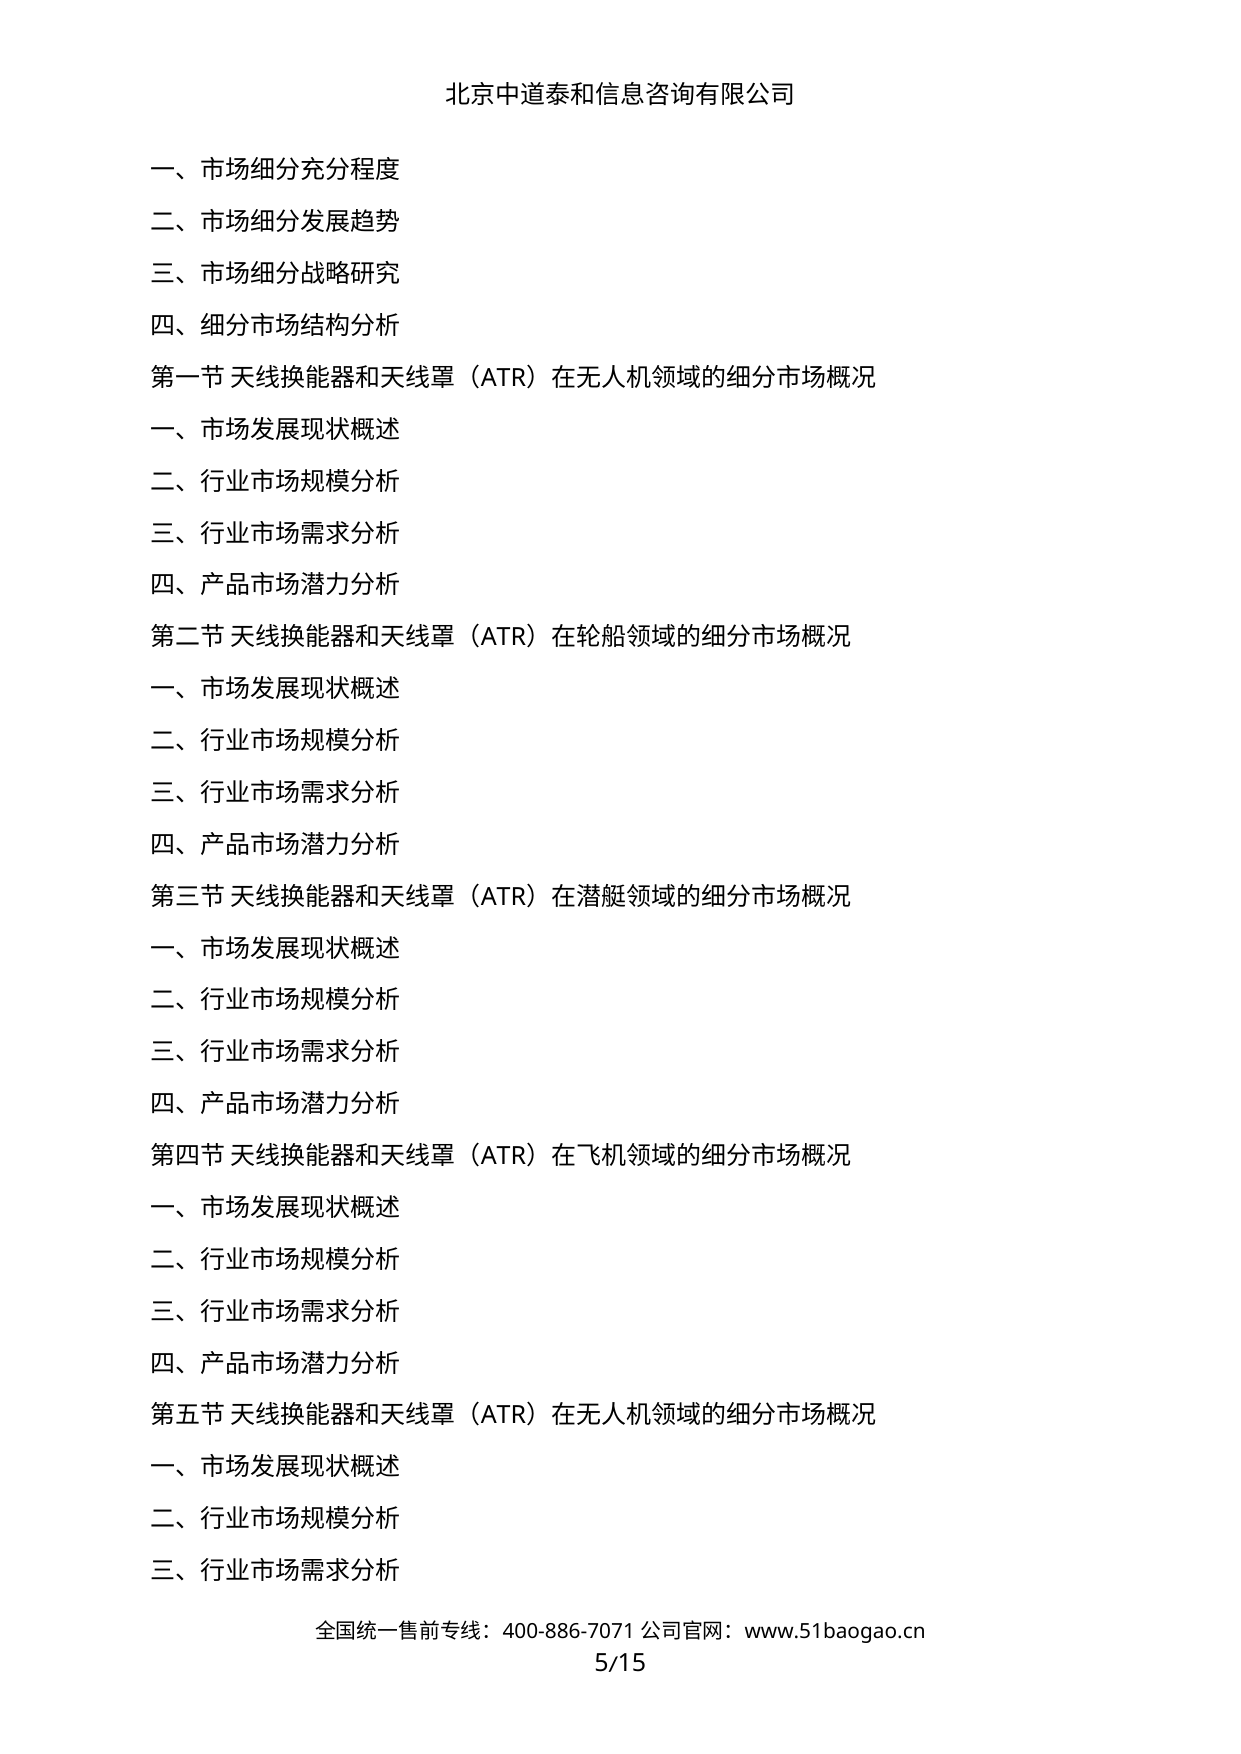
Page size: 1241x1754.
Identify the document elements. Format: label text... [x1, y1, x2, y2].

text 二、行业市场规模分析 [150, 461, 1090, 497]
text 一、市场发展现状概述 [150, 1447, 1090, 1483]
text 第五节 天线换能器和天线罩（ATR）在无人机领域的细分市场概况 [150, 1395, 1090, 1431]
text 一、市场发展现状概述 [150, 928, 1090, 964]
text 三、市场细分战略研究 [150, 254, 1090, 290]
text 第三节 天线换能器和天线罩（ATR）在潜艇领域的细分市场概况 [150, 876, 1090, 912]
text 第一节 天线换能器和天线罩（ATR）在无人机领域的细分市场概况 [150, 357, 1090, 394]
text 三、行业市场需求分析 [150, 1291, 1090, 1327]
text 三、行业市场需求分析 [150, 772, 1090, 809]
text 四、细分市场结构分析 [150, 306, 1090, 342]
text 一、市场细分充分程度 [150, 150, 1090, 186]
text 二、行业市场规模分析 [150, 721, 1090, 757]
text 三、行业市场需求分析 [150, 513, 1090, 549]
text 四、产品市场潜力分析 [150, 1084, 1090, 1120]
text 第二节 天线换能器和天线罩（ATR）在轮船领域的细分市场概况 [150, 617, 1090, 653]
text 三、行业市场需求分析 [150, 1551, 1090, 1587]
text 三、行业市场需求分析 [150, 1032, 1090, 1068]
text 二、行业市场规模分析 [150, 980, 1090, 1016]
text 一、市场发展现状概述 [150, 669, 1090, 705]
text 四、产品市场潜力分析 [150, 1343, 1090, 1379]
text 四、产品市场潜力分析 [150, 565, 1090, 601]
text 二、行业市场规模分析 [150, 1239, 1090, 1276]
text 一、市场发展现状概述 [150, 1187, 1090, 1224]
text 二、行业市场规模分析 [150, 1499, 1090, 1535]
text 一、市场发展现状概述 [150, 409, 1090, 446]
text 四、产品市场潜力分析 [150, 824, 1090, 861]
text 二、市场细分发展趋势 [150, 202, 1090, 238]
text 第四节 天线换能器和天线罩（ATR）在飞机领域的细分市场概况 [150, 1136, 1090, 1172]
